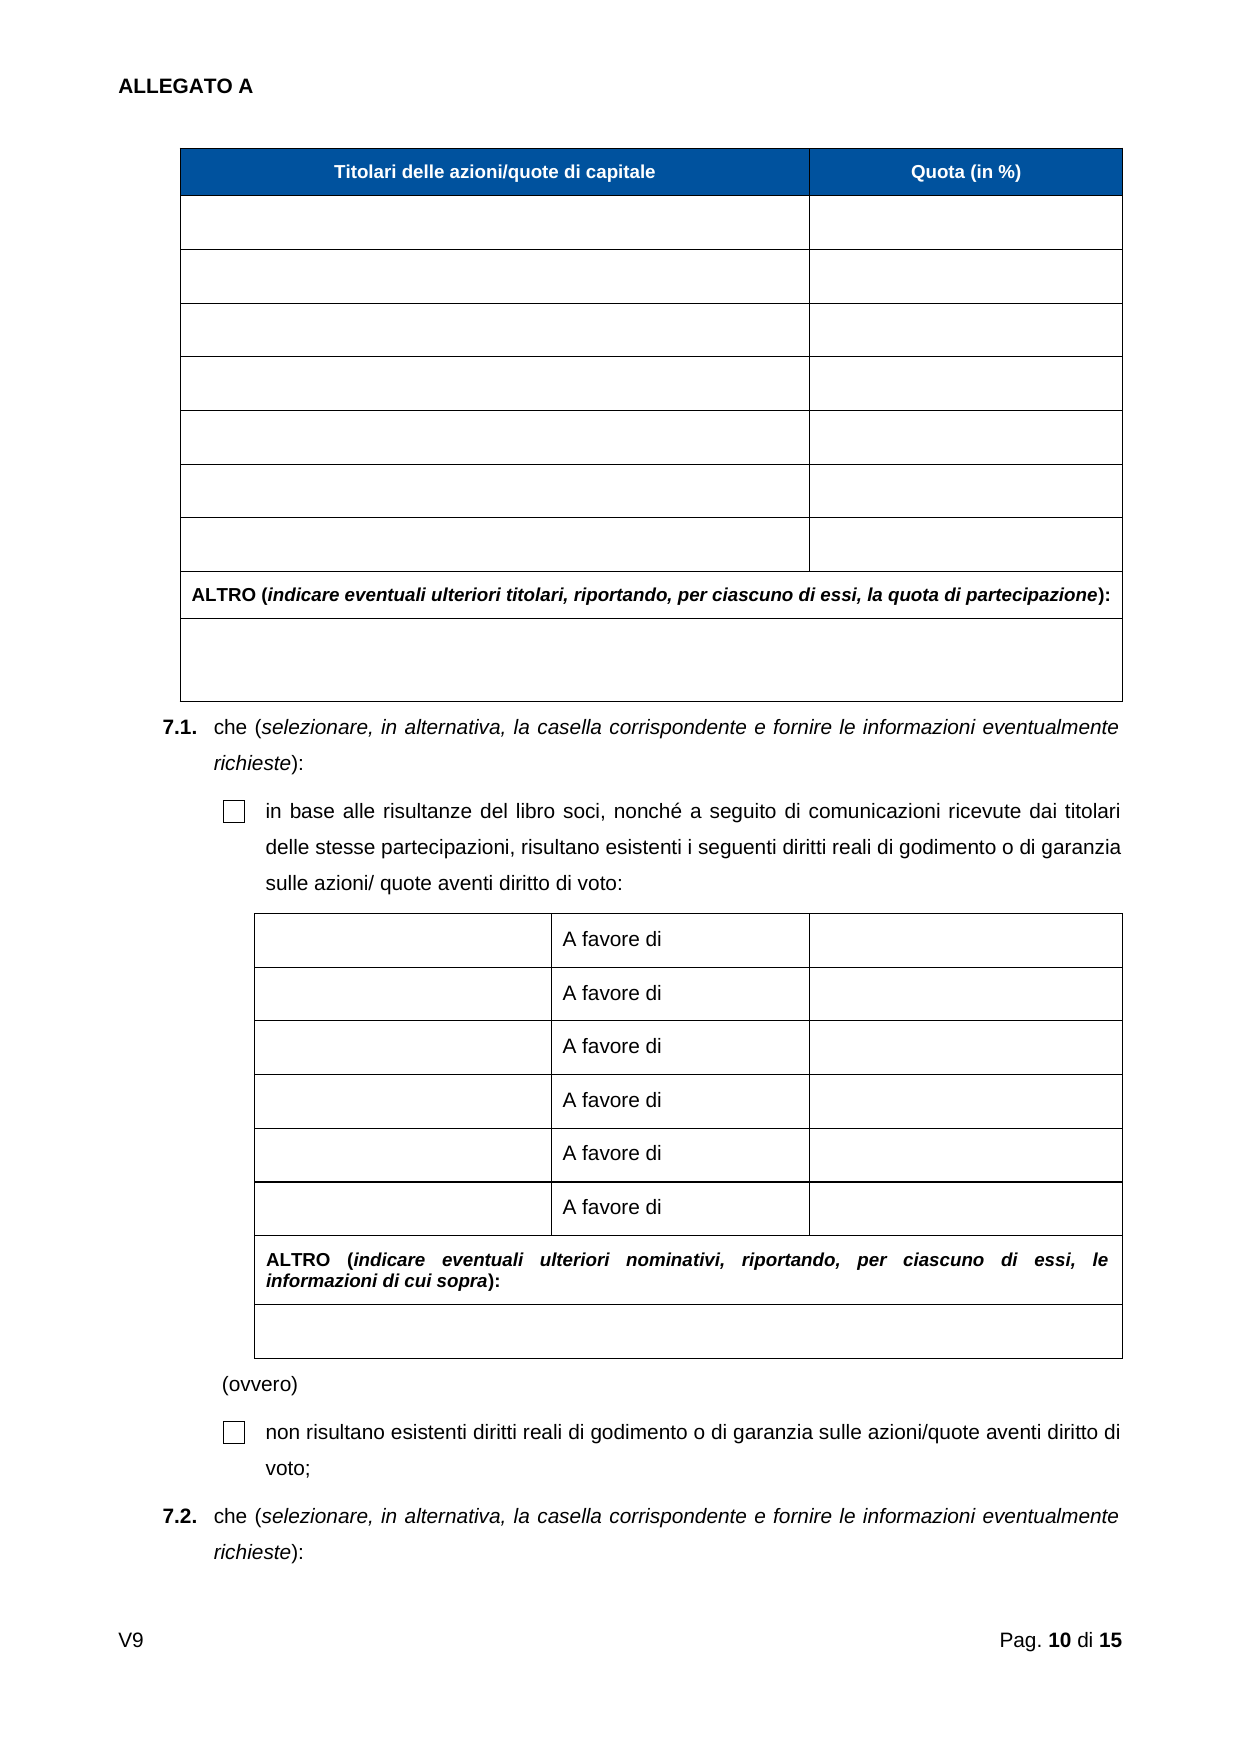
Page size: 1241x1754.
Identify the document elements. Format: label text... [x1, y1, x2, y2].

list non risultano esistenti diritti reali di godimento o di garanzia sulle azioni/quote aventi diritto di voto; [222, 1420, 1122, 1480]
table_cell [810, 250, 1122, 302]
table_cell [810, 1021, 1122, 1074]
table_cell [255, 1075, 551, 1128]
table_cell [181, 619, 1122, 701]
table_cell [810, 518, 1122, 571]
table_cell A favore di [552, 1183, 809, 1235]
list che (selezionare, in alternativa, la casella corrispondente e fornire le informazioni eventualmente richieste): [162, 715, 1122, 774]
table_cell A favore di [552, 1021, 809, 1074]
table_cell [181, 304, 809, 356]
table_cell [181, 465, 809, 517]
table_header [255, 914, 551, 967]
table_cell [810, 968, 1122, 1020]
table_cell [255, 1021, 551, 1074]
table_cell [181, 411, 809, 463]
table_header A favore di [552, 914, 809, 967]
table_header Titolari delle azioni/quote di capitale [181, 149, 809, 195]
table_header Quota (in %) [810, 149, 1122, 195]
list che (selezionare, in alternativa, la casella corrispondente e fornire le informazioni eventualmente richieste): [162, 1504, 1122, 1564]
table_cell [181, 196, 809, 249]
table_cell [255, 1129, 551, 1181]
table_cell [181, 357, 809, 410]
table_cell A favore di [552, 1129, 809, 1181]
table_cell A favore di [552, 968, 809, 1020]
table_cell [810, 357, 1122, 410]
table_cell ALTRO (indicare eventuali ulteriori nominativi, riportando, per ciascuno di essi, le informazioni di cui sopra): [255, 1236, 1122, 1304]
table_cell [255, 1305, 1122, 1358]
list in base alle risultanze del libro soci, nonché a seguito di comunicazioni ricevute dai titolari delle stesse partecipazioni, risultano esistenti i seguenti diritti reali di godimento o di garanzia sulle azioni/ quote aventi diritto di voto: [222, 799, 1122, 895]
table_cell [810, 411, 1122, 463]
table_cell [810, 304, 1122, 356]
table_cell ALTRO (indicare eventuali ulteriori titolari, riportando, per ciascuno di essi, la quota di partecipazione): [181, 572, 1122, 618]
text (ovvero) [148, 1371, 1122, 1395]
table_cell [181, 518, 809, 571]
table_cell A favore di [552, 1075, 809, 1128]
table_cell [810, 1075, 1122, 1128]
table_cell [810, 1129, 1122, 1181]
table_cell [810, 1183, 1122, 1235]
table_cell [810, 465, 1122, 517]
table_cell [810, 196, 1122, 249]
table_cell [181, 250, 809, 302]
table_cell [255, 968, 551, 1020]
table_header [810, 914, 1122, 967]
table_cell [255, 1183, 551, 1235]
